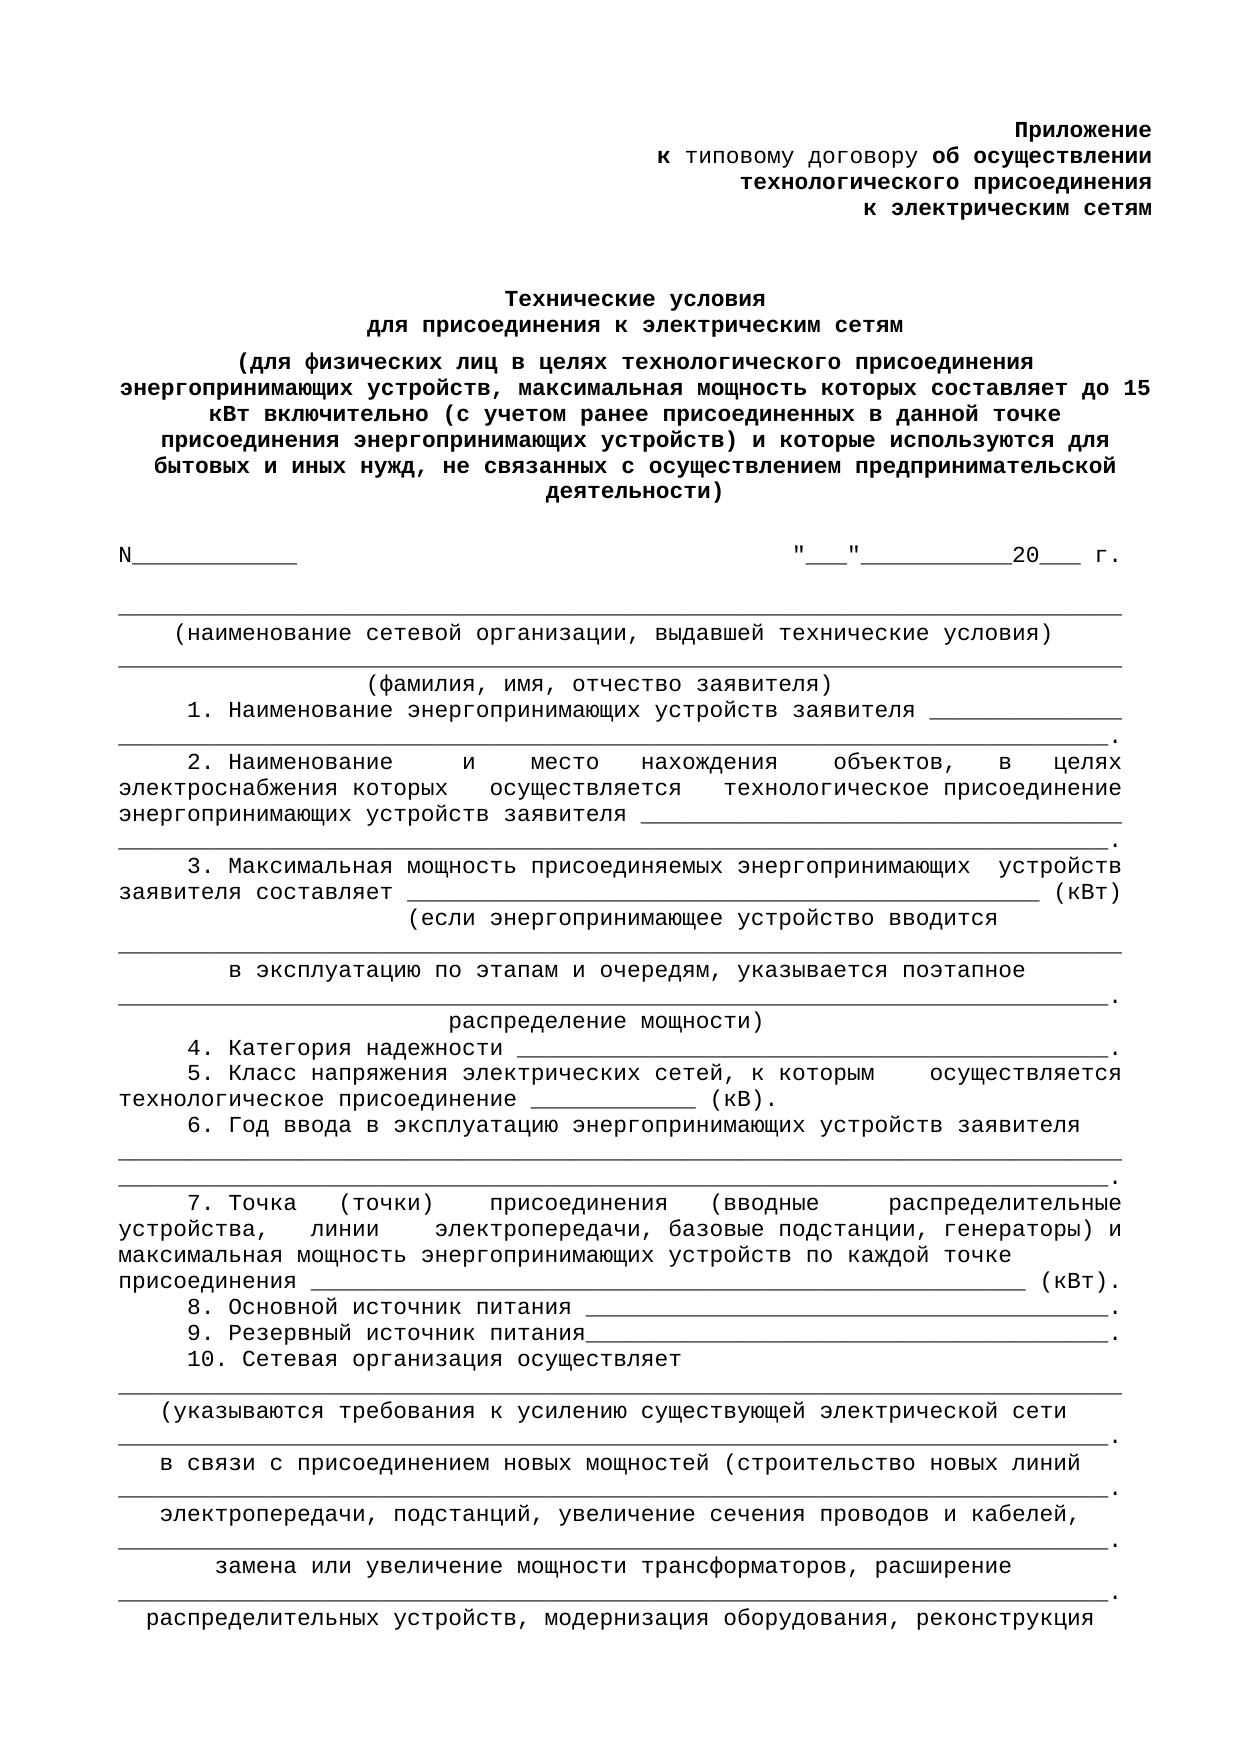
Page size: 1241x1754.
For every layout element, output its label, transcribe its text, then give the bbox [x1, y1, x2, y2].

text 7. Точка (точки) присоединения (вводные распределительные [118, 1191, 1152, 1217]
text устройства, линии электропередачи, базовые подстанции, генераторы) и [118, 1217, 1152, 1243]
text _________________________________________________________________________ [118, 595, 1152, 621]
text распределительных устройств, модернизация оборудования, реконструкция [118, 1606, 1152, 1632]
text (для физических лиц в целях технологического присоединения энергопринимающих устройств, максимальная мощность которых составляет до 15 кВт включительно (с учетом ранее присоединенных в данной точке присоединения энергопринимающих устройств) и которые используются для бытовых и иных нужд, не связанных с осуществлением предпринимательской деятельности) [118, 350, 1152, 506]
text 3. Максимальная мощность присоединяемых энергопринимающих устройств [118, 854, 1152, 880]
text ________________________________________________________________________. [118, 1529, 1152, 1554]
text энергопринимающих устройств заявителя ___________________________________ [118, 802, 1152, 828]
text ________________________________________________________________________. [118, 984, 1152, 1010]
text ________________________________________________________________________. [118, 1425, 1152, 1451]
text (указываются требования к усилению существующей электрической сети [118, 1399, 1152, 1425]
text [118, 1581, 1152, 1606]
text в эксплуатацию по этапам и очередям, указывается поэтапное [118, 958, 1152, 984]
text 8. Основной источник питания ______________________________________. [118, 1295, 1152, 1321]
text 1. Наименование энергопринимающих устройств заявителя ______________ [118, 699, 1152, 724]
text (если энергопринимающее устройство вводится [118, 906, 1152, 932]
text Приложение к типовому договору об осуществлении технологического присоединения к электрическим сетям [118, 118, 1152, 250]
text заявителя составляет ______________________________________________ (кВт) [118, 880, 1152, 906]
text N____________ "___"___________20___ г. [118, 543, 1152, 569]
text ________________________________________________________________________. [118, 1477, 1152, 1503]
text _________________________________________________________________________ [118, 932, 1152, 958]
text ________________________________________________________________________. [118, 724, 1152, 751]
text 2. Наименование и место нахождения объектов, в целях [118, 751, 1152, 776]
text 4. Категория надежности ___________________________________________. [118, 1036, 1152, 1062]
text замена или увеличение мощности трансформаторов, расширение [118, 1554, 1152, 1581]
text электроснабжения которых осуществляется технологическое присоединение [118, 776, 1152, 802]
text ________________________________________________________________________. [118, 828, 1152, 854]
text (наименование сетевой организации, выдавшей технические условия) [118, 621, 1152, 647]
text распределение мощности) [118, 1010, 1152, 1036]
text 6. Год ввода в эксплуатацию энергопринимающих устройств заявителя [118, 1114, 1152, 1139]
text 9. Резервный источник питания______________________________________. [118, 1321, 1152, 1347]
text 5. Класс напряжения электрических сетей, к которым осуществляется [118, 1062, 1152, 1088]
text технологическое присоединение ____________ (кВ). [118, 1088, 1152, 1114]
text _________________________________________________________________________ [118, 647, 1152, 673]
text присоединения ____________________________________________________ (кВт). [118, 1269, 1152, 1295]
text максимальная мощность энергопринимающих устройств по каждой точке [118, 1243, 1152, 1269]
text 10. Сетевая организация осуществляет [118, 1347, 1152, 1373]
text в связи с присоединением новых мощностей (строительство новых линий [118, 1451, 1152, 1477]
text Технические условия для присоединения к электрическим сетям [118, 287, 1152, 339]
text ________________________________________________________________________. [118, 1166, 1152, 1191]
text _________________________________________________________________________ [118, 1139, 1152, 1166]
text (фамилия, имя, отчество заявителя) [118, 673, 1152, 699]
text _________________________________________________________________________ [118, 1373, 1152, 1399]
text электропередачи, подстанций, увеличение сечения проводов и кабелей, [118, 1503, 1152, 1529]
